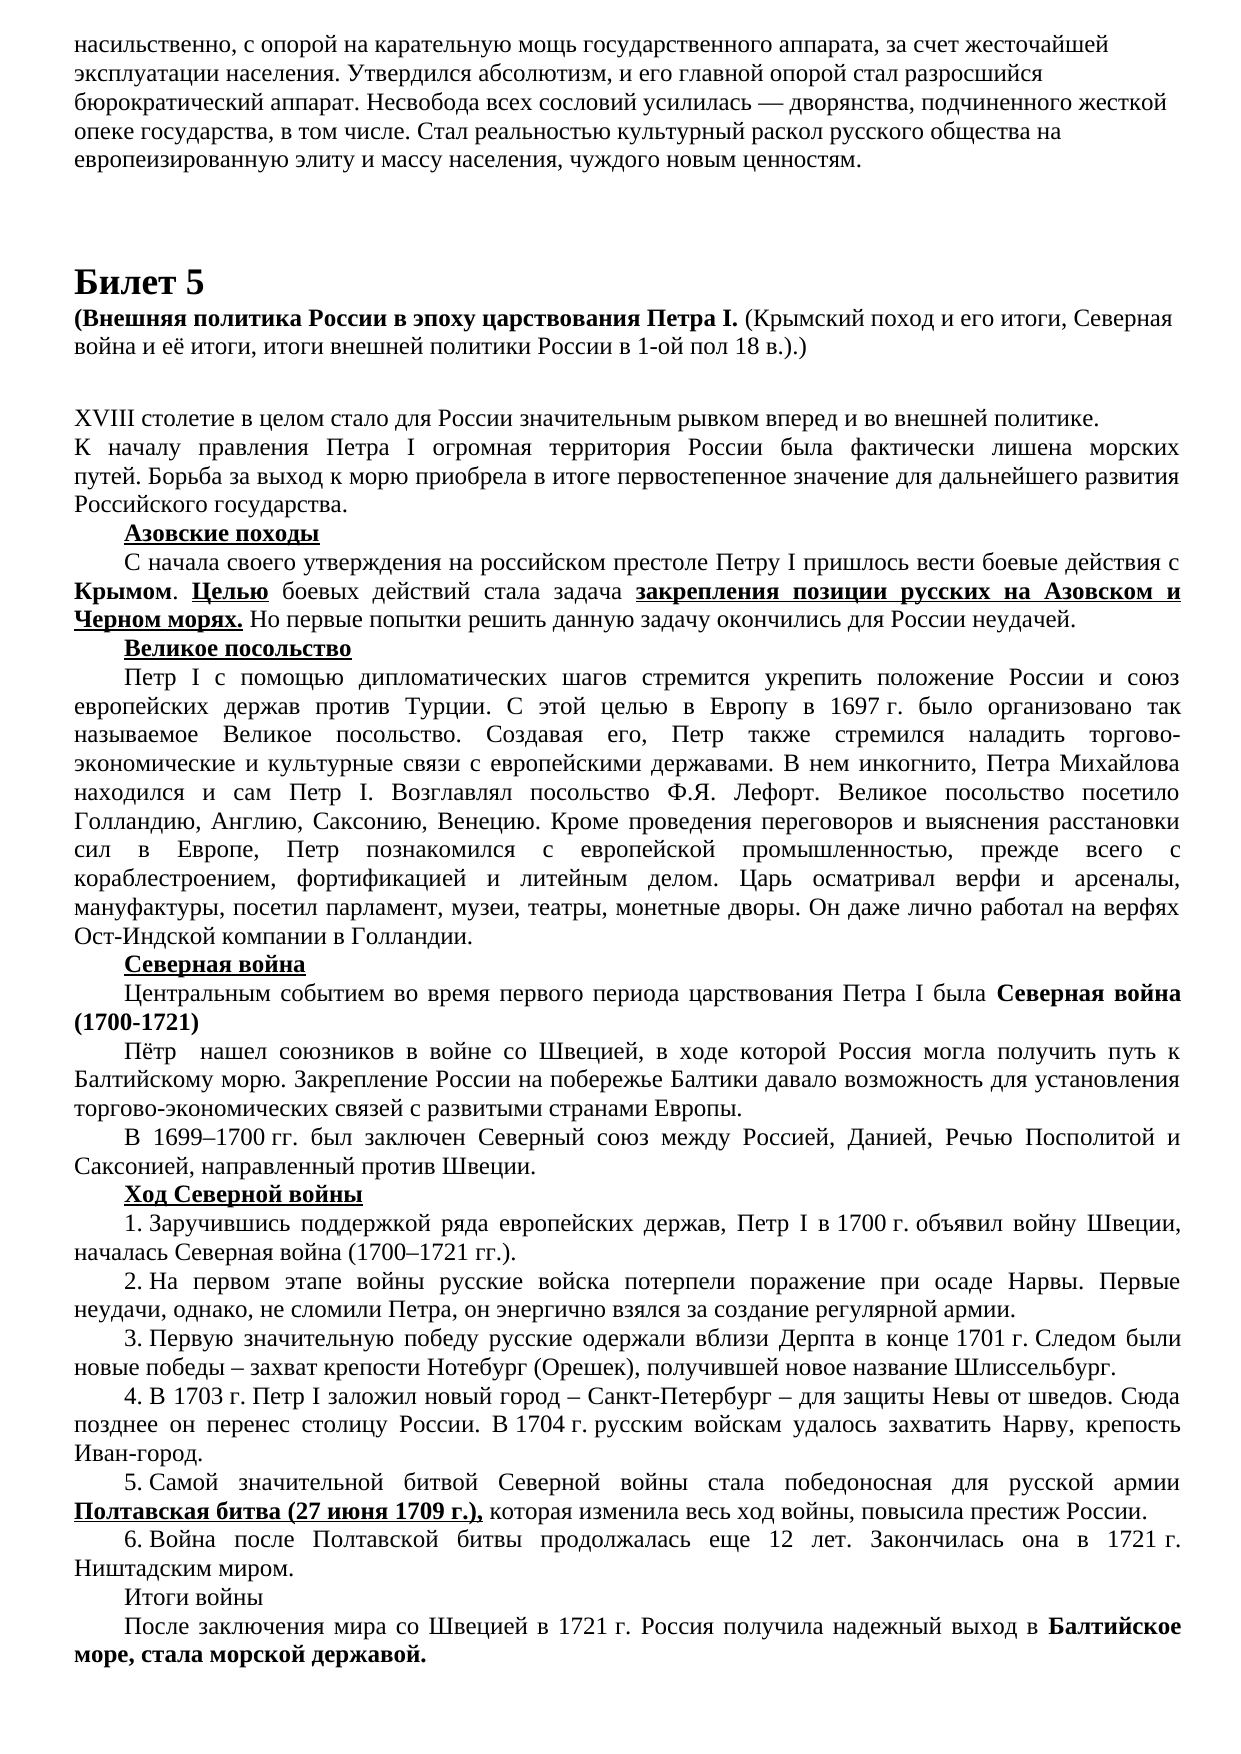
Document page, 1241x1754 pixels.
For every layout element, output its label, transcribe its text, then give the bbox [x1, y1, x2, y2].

text Петр I с помощью дипломатических шагов стремится укрепить положение России и союз европейских держав против Турции. С этой целью в Европу в 1697 г. было организовано так называемое Великое посольство. Создавая его, Петр также стремился наладить торгово-экономические и культурные связи с европейскими державами. В нем инкогнито, Петра Михайлова находился и сам Петр I. Возглавлял посольство Ф.Я. Лефорт. Великое посольство посетило Голландию, Англию, Саксонию, Венецию. Кроме проведения переговоров и выяснения расстановки сил в Европе, Петр познакомился с европейской промышленностью, прежде всего с кораблестроением, фортификацией и литейным делом. Царь осматривал верфи и арсеналы, мануфактуры, посетил парламент, музеи, театры, монетные дворы. Он даже лично работал на верфях Ост-Индской компании в Голландии. [74, 662, 1181, 949]
text Билет 5 [74, 259, 1181, 303]
text 6. Война после Полтавской битвы продолжалась еще 12 лет. Закончилась она в 1721 г. Ништадским миром. [74, 1524, 1181, 1582]
text После заключения мира со Швецией в 1721 г. Россия получила надежный выход в Балтийское море, стала морской державой. [74, 1611, 1181, 1668]
text Итоги войны [74, 1582, 1181, 1611]
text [74, 29, 1181, 173]
text 1. Заручившись поддержкой ряда европейских держав, Петр I в 1700 г. объявил войну Швеции, началась Северная война (1700–1721 гг.). [74, 1208, 1181, 1266]
text Центральным событием во время первого периода царствования Петра I была Северная война (1700-1721) [74, 978, 1181, 1036]
text В 1699–1700 гг. был заключен Северный союз между Россией, Данией, Речью Посполитой и Саксонией, направленный против Швеции. [74, 1122, 1181, 1179]
text 4. В 1703 г. Петр I заложил новый город – Санкт-Петербург – для защиты Невы от шведов. Сюда позднее он перенес столицу России. В 1704 г. русским войскам удалось захватить Нарву, крепость Иван-город. [74, 1381, 1181, 1467]
text (Внешняя политика России в эпоху царствования Петра I. (Крымский поход и его итоги, Северная война и её итоги, итоги внешней политики России в 1-ой пол 18 в.).) [74, 303, 1181, 360]
text С начала своего утверждения на российском престоле Петру I пришлось вести боевые действия с Крымом. Целью боевых действий стала задача закрепления позиции русских на Азовском и Черном морях. Но первые попытки решить данную задачу окончились для России неудачей. [74, 547, 1181, 633]
text 5. Самой значительной битвой Северной войны стала победоносная для русской армии Полтавская битва (27 июня 1709 г.), которая изменила весь ход войны, повысила престиж России. [74, 1467, 1181, 1524]
text Ход Северной войны [74, 1179, 1181, 1208]
text Северная война [74, 949, 1181, 978]
text 2. На первом этапе войны русские войска потерпели поражение при осаде Нарвы. Первые неудачи, однако, не сломили Петра, он энергично взялся за создание регулярной армии. [74, 1266, 1181, 1323]
text К началу правления Петра I огромная территория России была фактически лишена морских путей. Борьба за выход к морю приобрела в итоге первостепенное значение для дальнейшего развития Российского государства. [74, 432, 1181, 518]
text 3. Первую значительную победу русские одержали вблизи Дерпта в конце 1701 г. Следом были новые победы – захват крепости Нотебург (Орешек), получившей новое название Шлиссельбург. [74, 1323, 1181, 1381]
text Великое посольство [74, 633, 1181, 662]
text Азовские походы [74, 518, 1181, 547]
text Пётр нашел союзников в войне со Швецией, в ходе которой Россия могла получить путь к Балтийскому морю. Закрепление России на побережье Балтики давало возможность для установления торгово-экономических связей с развитыми странами Европы. [74, 1036, 1181, 1122]
text XVIII столетие в целом стало для России значительным рывком вперед и во внешней политике. [74, 403, 1181, 432]
